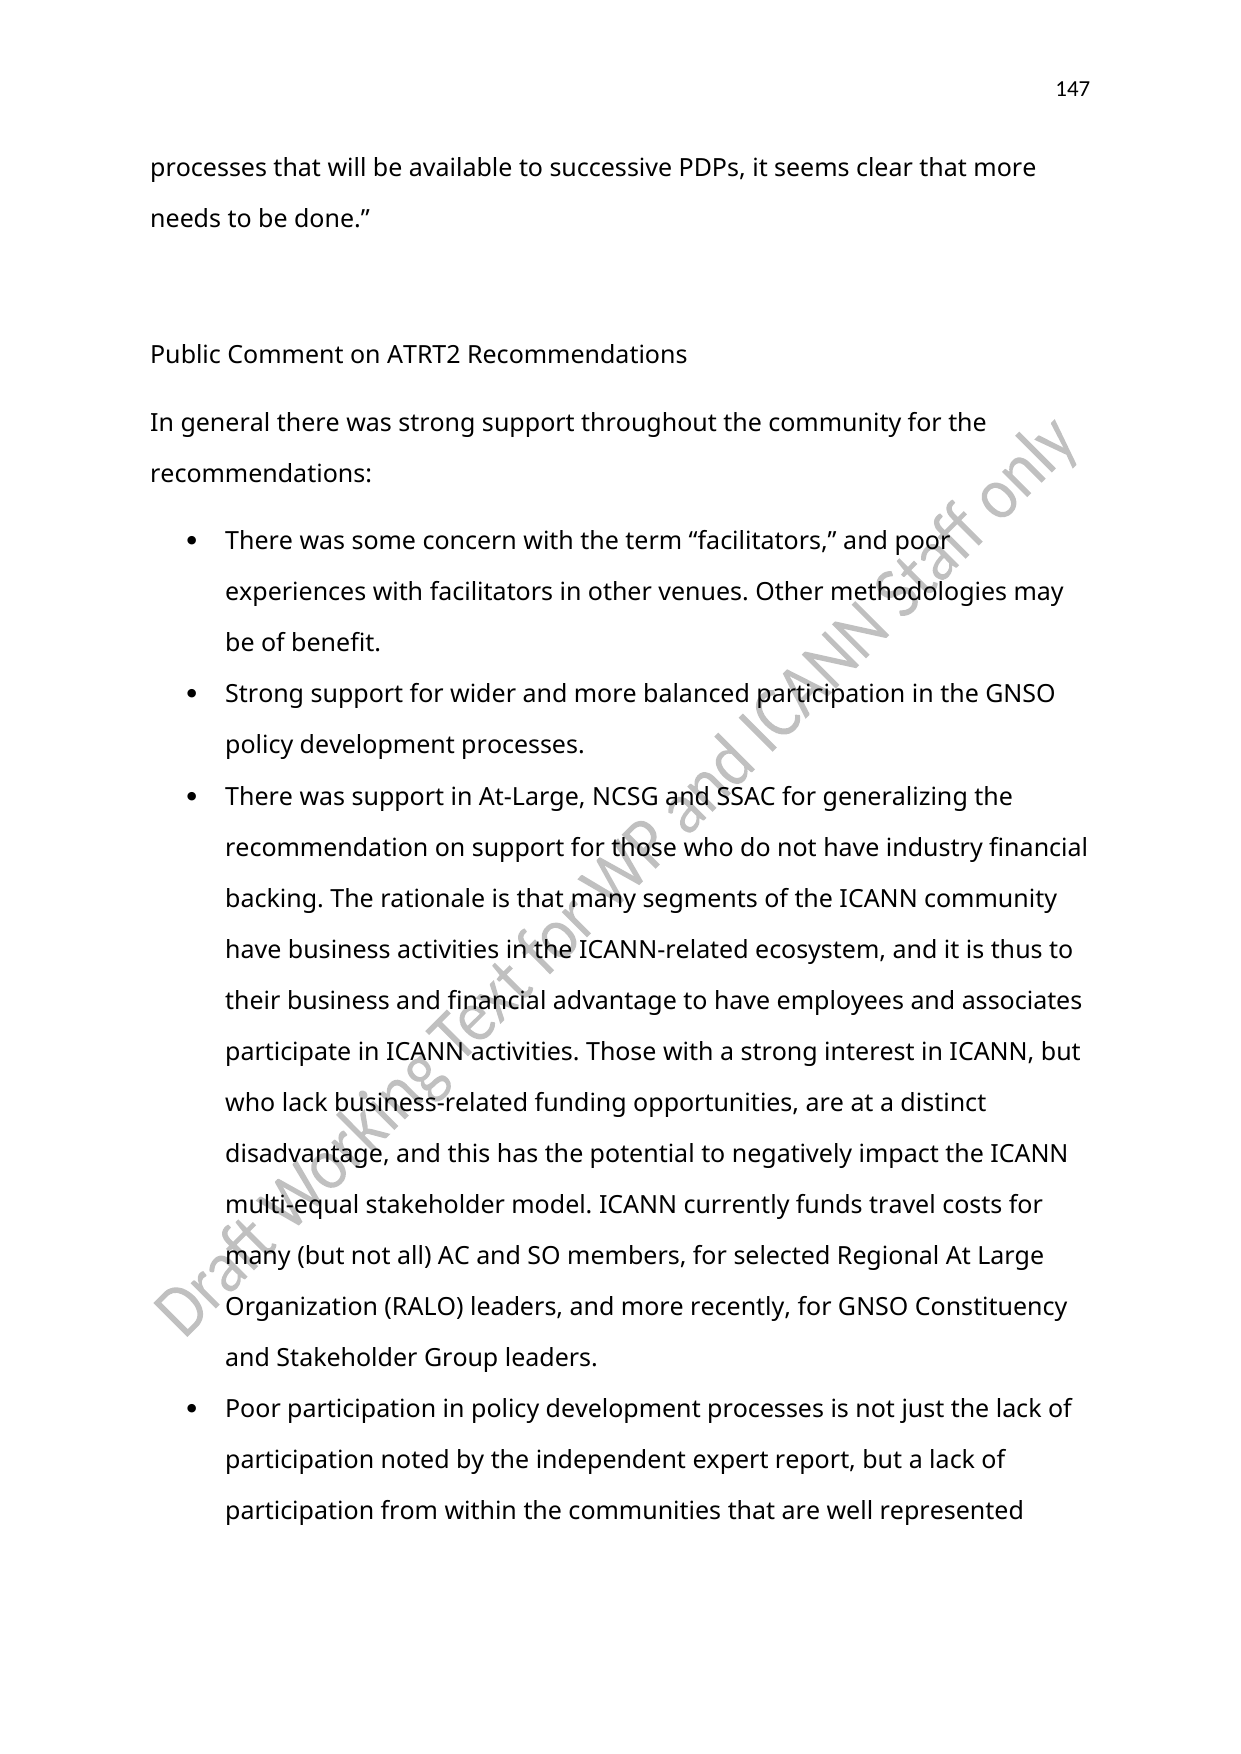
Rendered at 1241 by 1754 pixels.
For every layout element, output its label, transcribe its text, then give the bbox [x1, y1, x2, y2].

list Strong support for wider and more balanced participation in the GNSO policy development processes. [187, 676, 1090, 761]
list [187, 1391, 1090, 1527]
list There was support in At-Large, NCSG and SSAC for generalizing the recommendation on support for those who do not have industry financial backing. The rationale is that many segments of the ICANN community have business activities in the ICANN-related ecosystem, and it is thus to their business and financial advantage to have employees and associates participate in ICANN activities. Those with a strong interest in ICANN, but who lack business-related funding opportunities, are at a distinct disadvantage, and this has the potential to negatively impact the ICANN multi-equal stakeholder model. ICANN currently funds travel costs for many (but not all) AC and SO members, for selected Regional At Large Organization (RALO) leaders, and more recently, for GNSO Constituency and Stakeholder Group leaders. [187, 778, 1090, 1374]
text Public Comment on ATRT2 Recommendations [150, 336, 1090, 371]
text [150, 150, 1090, 235]
text In general there was strong support throughout the community for the recommendations: [150, 404, 1090, 489]
list There was some concern with the term “facilitators,” and poor experiences with facilitators in other venues. Other methodologies may be of benefit. [187, 523, 1090, 659]
